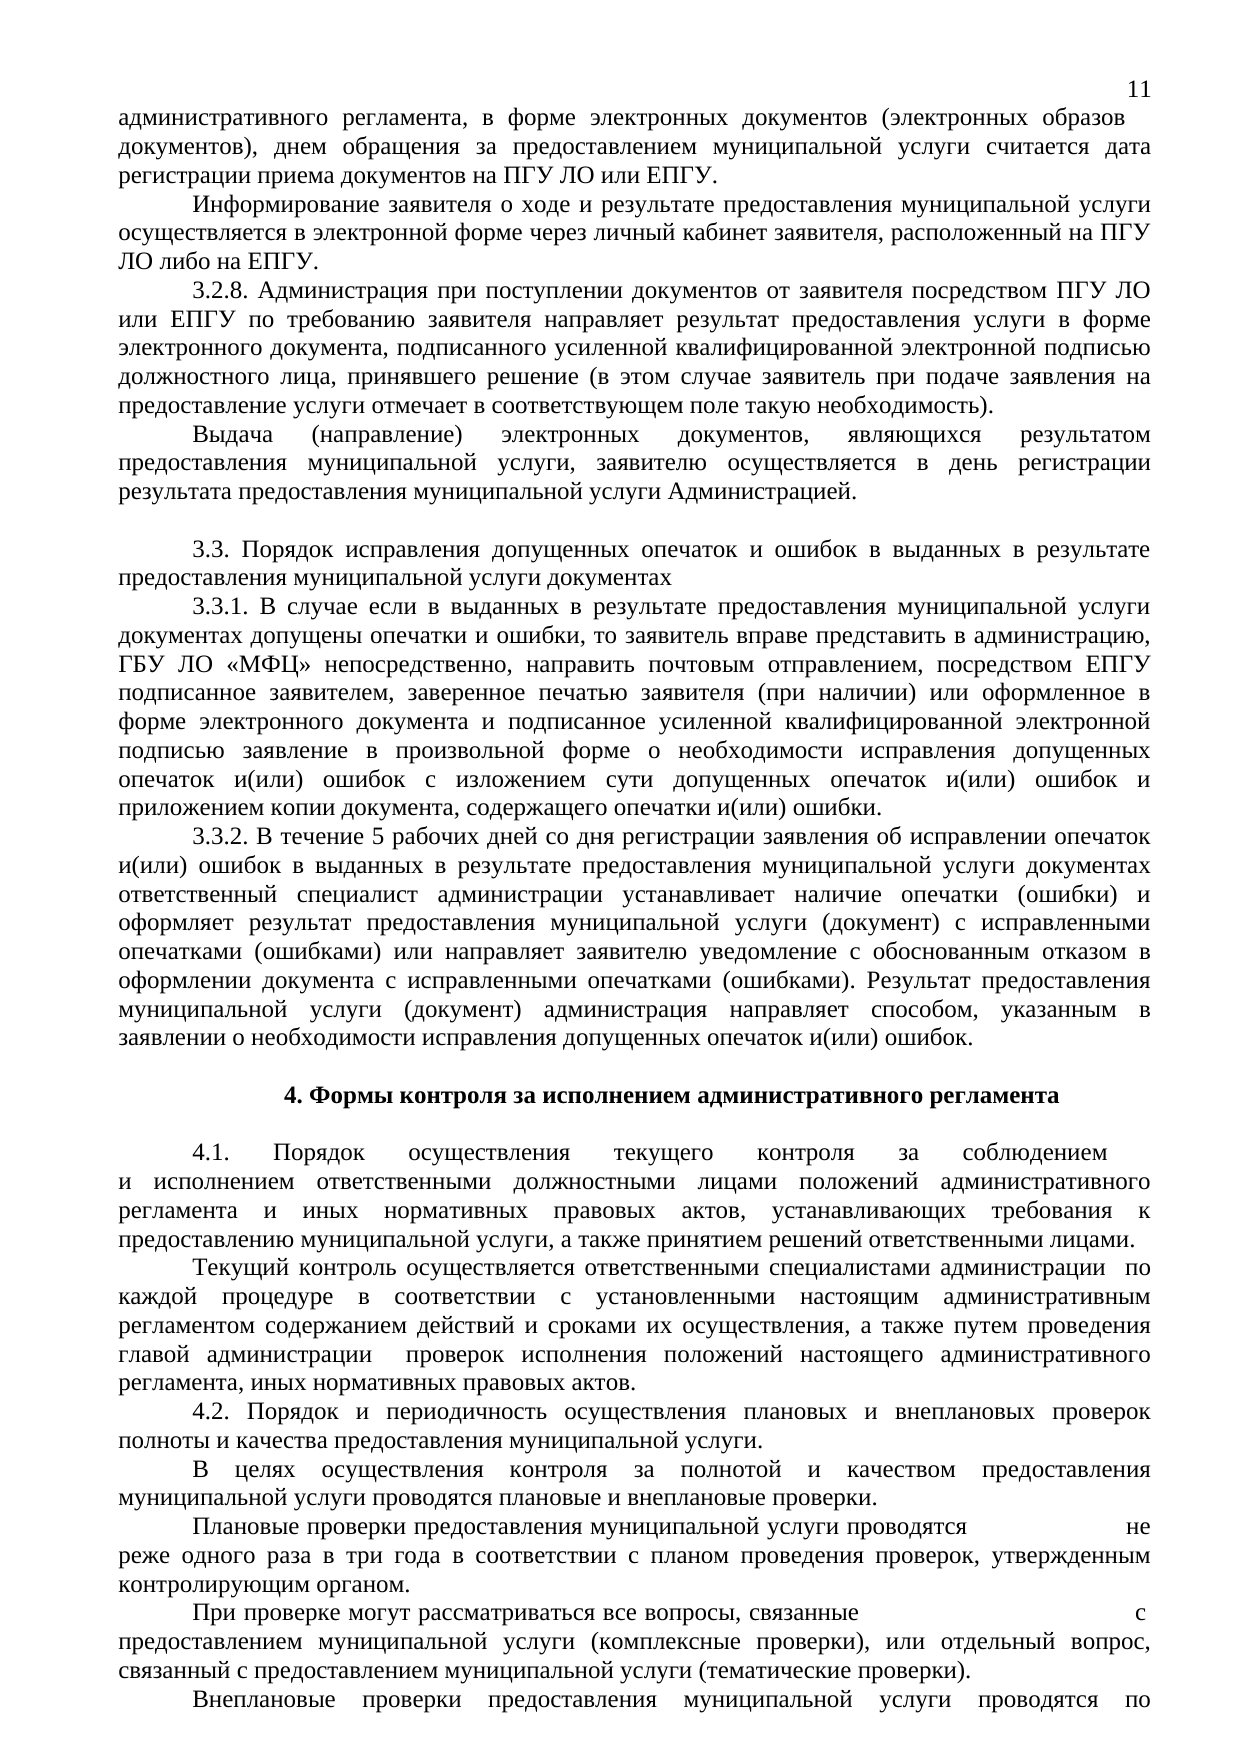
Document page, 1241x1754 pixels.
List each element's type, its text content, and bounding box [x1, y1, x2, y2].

title В целях осуществления контроля за полнотой и качеством предоставления муниципальной услуги проводятся плановые и внеплановые проверки. [118, 1454, 1152, 1511]
text 3.3.2. В течение 5 рабочих дней со дня регистрации заявления об исправлении опечаток и(или) ошибок в выданных в результате предоставления муниципальной услуги документах ответственный специалист администрации устанавливает наличие опечатки (ошибки) и оформляет результат предоставления муниципальной услуги (документ) с исправленными опечатками (ошибками) или направляет заявителю уведомление с обоснованным отказом в оформлении документа с исправленными опечатками (ошибками). Результат предоставления муниципальной услуги (документ) администрация направляет способом, указанным в заявлении о необходимости исправления допущенных опечаток и(или) ошибок. [118, 821, 1152, 1051]
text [118, 102, 1152, 189]
text 3.3.1. В случае если в выданных в результате предоставления муниципальной услуги документах допущены опечатки и ошибки, то заявитель вправе представить в администрацию, ГБУ ЛО «МФЦ» непосредственно, направить почтовым отправлением, посредством ЕПГУ подписанное заявителем, заверенное печатью заявителя (при наличии) или оформленное в форме электронного документа и подписанное усиленной квалифицированной электронной подписью заявление в произвольной форме о необходимости исправления допущенных опечаток и(или) ошибок с изложением сути допущенных опечаток и(или) ошибок и приложением копии документа, содержащего опечатки и(или) ошибки. [118, 591, 1152, 821]
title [118, 1684, 1152, 1712]
title При проверке могут рассматриваться все вопросы, связанные с предоставлением муниципальной услуги (комплексные проверки), или отдельный вопрос, связанный с предоставлением муниципальной услуги (тематические проверки). [118, 1597, 1152, 1684]
text Информирование заявителя о ходе и результате предоставления муниципальной услуги осуществляется в электронной форме через личный кабинет заявителя, расположенный на ПГУ ЛО либо на ЕПГУ. [118, 189, 1152, 275]
text 3.3. Порядок исправления допущенных опечаток и ошибок в выданных в результате предоставления муниципальной услуги документах [118, 534, 1152, 591]
title 4.1. Порядок осуществления текущего контроля за соблюдением и исполнением ответственными должностными лицами положений административного регламента и иных нормативных правовых актов, устанавливающих требования к предоставлению муниципальной услуги, а также принятием решений ответственными лицами. [118, 1137, 1152, 1252]
title Плановые проверки предоставления муниципальной услуги проводятся не реже одного раза в три года в соответствии с планом проведения проверок, утвержденным контролирующим органом. [118, 1511, 1152, 1597]
title 4. Формы контроля за исполнением административного регламента [118, 1080, 1152, 1109]
title 4.2. Порядок и периодичность осуществления плановых и внеплановых проверок полноты и качества предоставления муниципальной услуги. [118, 1396, 1152, 1454]
title Текущий контроль осуществляется ответственными специалистами администрации по каждой процедуре в соответствии с установленными настоящим административным регламентом содержанием действий и сроками их осуществления, а также путем проведения главой администрации проверок исполнения положений настоящего административного регламента, иных нормативных правовых актов. [118, 1252, 1152, 1396]
text 3.2.8. Администрация при поступлении документов от заявителя посредством ПГУ ЛО или ЕПГУ по требованию заявителя направляет результат предоставления услуги в форме электронного документа, подписанного усиленной квалифицированной электронной подписью должностного лица, принявшего решение (в этом случае заявитель при подаче заявления на предоставление услуги отмечает в соответствующем поле такую необходимость). [118, 275, 1152, 419]
text Выдача (направление) электронных документов, являющихся результатом предоставления муниципальной услуги, заявителю осуществляется в день регистрации результата предоставления муниципальной услуги Администрацией. [118, 419, 1152, 505]
